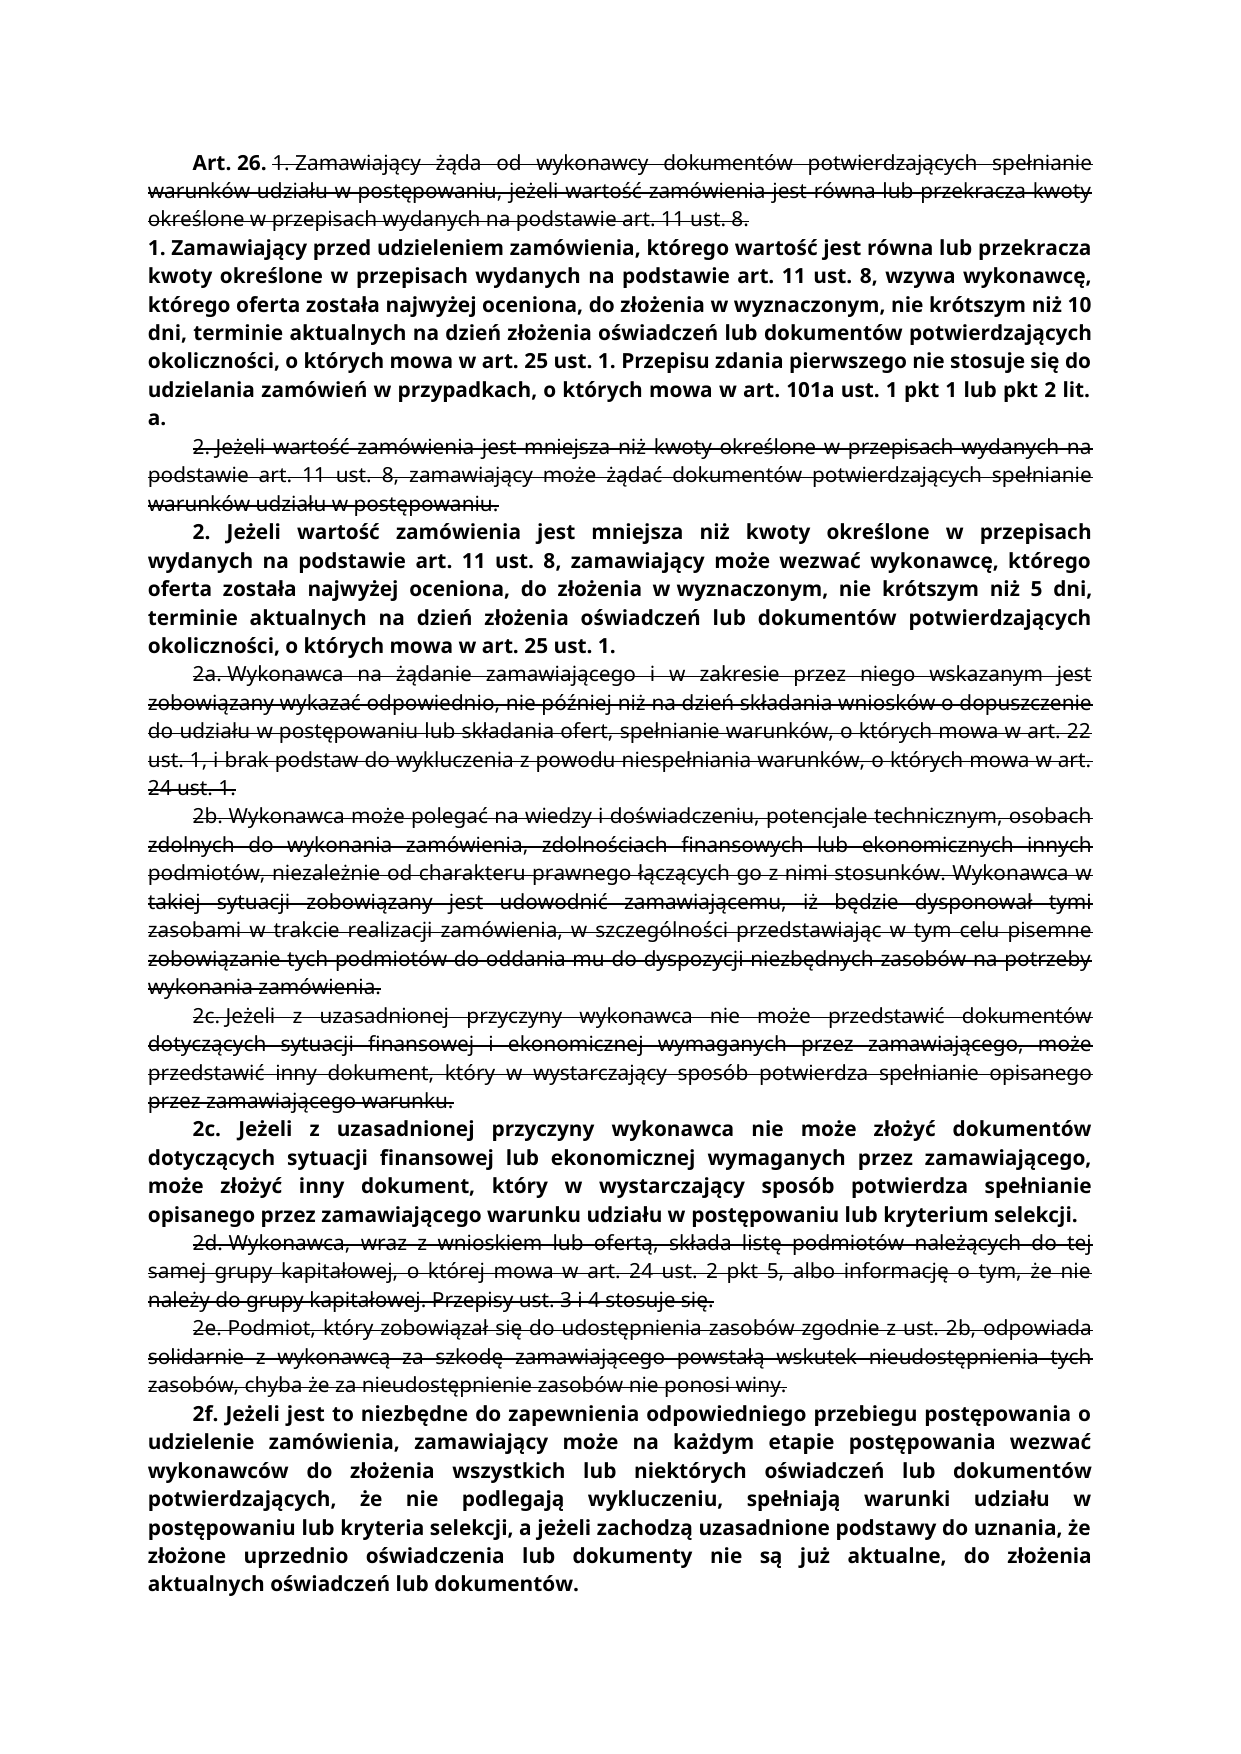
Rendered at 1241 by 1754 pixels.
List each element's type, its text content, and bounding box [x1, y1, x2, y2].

text 2b. Wykonawca może polegać na wiedzy i doświadczeniu, potencjale technicznym, osobach zdolnych do wykonania zamówienia, zdolnościach finansowych lub ekonomicznych innych podmiotów, niezależnie od charakteru prawnego łączących go z nimi stosunków. Wykonawca w takiej sytuacji zobowiązany jest udowodnić zamawiającemu, iż będzie dysponował tymi zasobami w trakcie realizacji zamówienia, w szczególności przedstawiając w tym celu pisemne zobowiązanie tych podmiotów do oddania mu do dyspozycji niezbędnych zasobów na potrzeby wykonania zamówienia. [148, 802, 1093, 846]
text 2c. Jeżeli z uzasadnionej przyczyny wykonawca nie może przedstawić dokumentów dotyczących sytuacji finansowej i ekonomicznej wymaganych przez zamawiającego, może przedstawić inny dokument, który w wystarczający sposób potwierdza spełnianie opisanego przez zamawiającego warunku. [148, 1001, 1093, 1045]
text 2c. Jeżeli z uzasadnionej przyczyny wykonawca nie może przedstawić dokumentów dotyczących sytuacji finansowej i ekonomicznej wymaganych przez zamawiającego, może przedstawić inny dokument, który w wystarczający sposób potwierdza spełnianie opisanego przez zamawiającego warunku. [148, 1047, 1093, 1074]
text 2b. Wykonawca może polegać na wiedzy i doświadczeniu, potencjale technicznym, osobach zdolnych do wykonania zamówienia, zdolnościach finansowych lub ekonomicznych innych podmiotów, niezależnie od charakteru prawnego łączących go z nimi stosunków. Wykonawca w takiej sytuacji zobowiązany jest udowodnić zamawiającemu, iż będzie dysponował tymi zasobami w trakcie realizacji zamówienia, w szczególności przedstawiając w tym celu pisemne zobowiązanie tych podmiotów do oddania mu do dyspozycji niezbędnych zasobów na potrzeby wykonania zamówienia. [148, 933, 1093, 1001]
text 2f. Jeżeli jest to niezbędne do zapewnienia odpowiedniego przebiegu postępowania o udzielenie zamówienia, zamawiający może na każdym etapie postępowania wezwać wykonawców do złożenia wszystkich lub niektórych oświadczeń lub dokumentów potwierdzających, że nie podlegają wykluczeniu, spełniają warunki udziału w postępowaniu lub kryteria selekcji, a jeżeli zachodzą uzasadnione podstawy do uznania, że złożone uprzednio oświadczenia lub dokumenty nie są już aktualne, do złożenia aktualnych oświadczeń lub dokumentów. [148, 1399, 1093, 1598]
text 2e. Podmiot, który zobowiązał się do udostępnienia zasobów zgodnie z ust. 2b, odpowiada solidarnie z wykonawcą za szkodę zamawiającego powstałą wskutek nieudostępnienia tych zasobów, chyba że za nieudostępnienie zasobów nie ponosi winy. [148, 1313, 1093, 1358]
text 2d. Wykonawca, wraz z wnioskiem lub ofertą, składa listę podmiotów należących do tej samej grupy kapitałowej, o której mowa w art. 24 ust. 2 pkt 5, albo informację o tym, że nie należy do grupy kapitałowej. Przepisy ust. 3 i 4 stosuje się. [148, 1228, 1093, 1313]
text 2e. Podmiot, który zobowiązał się do udostępnienia zasobów zgodnie z ust. 2b, odpowiada solidarnie z wykonawcą za szkodę zamawiającego powstałą wskutek nieudostępnienia tych zasobów, chyba że za nieudostępnienie zasobów nie ponosi winy. [148, 1360, 1093, 1399]
text 2c. Jeżeli z uzasadnionej przyczyny wykonawca nie może przedstawić dokumentów dotyczących sytuacji finansowej i ekonomicznej wymaganych przez zamawiającego, może przedstawić inny dokument, który w wystarczający sposób potwierdza spełnianie opisanego przez zamawiającego warunku. [148, 1075, 1093, 1114]
text 1. Zamawiający przed udzieleniem zamówienia, którego wartość jest równa lub przekracza kwoty określone w przepisach wydanych na podstawie art. 11 ust. 8, wzywa wykonawcę, którego oferta została najwyżej oceniona, do złożenia w wyznaczonym, nie krótszym niż 10 dni, terminie aktualnych na dzień złożenia oświadczeń lub dokumentów potwierdzających okoliczności, o których mowa w art. 25 ust. 1. Przepisu zdania pierwszego nie stosuje się do udzielania zamówień w przypadkach, o których mowa w art. 101a ust. 1 pkt 1 lub pkt 2 lit. a. [148, 233, 1093, 432]
text 2a. Wykonawca na żądanie zamawiającego i w zakresie przez niego wskazanym jest zobowiązany wykazać odpowiednio, nie później niż na dzień składania wniosków o dopuszczenie do udziału w postępowaniu lub składania ofert, spełnianie warunków, o których mowa w art. 22 ust. 1, i brak podstaw do wykluczenia z powodu niespełniania warunków, o których mowa w art. 24 ust. 1. [148, 762, 1093, 802]
text 2a. Wykonawca na żądanie zamawiającego i w zakresie przez niego wskazanym jest zobowiązany wykazać odpowiednio, nie później niż na dzień składania wniosków o dopuszczenie do udziału w postępowaniu lub składania ofert, spełnianie warunków, o których mowa w art. 22 ust. 1, i brak podstaw do wykluczenia z powodu niespełniania warunków, o których mowa w art. 24 ust. 1. [148, 706, 1093, 761]
text 2c. Jeżeli z uzasadnionej przyczyny wykonawca nie może złożyć dokumentów dotyczących sytuacji finansowej lub ekonomicznej wymaganych przez zamawiającego, może złożyć inny dokument, który w wystarczający sposób potwierdza spełnianie opisanego przez zamawiającego warunku udziału w postępowaniu lub kryterium selekcji. [148, 1114, 1093, 1228]
text 2a. Wykonawca na żądanie zamawiającego i w zakresie przez niego wskazanym jest zobowiązany wykazać odpowiednio, nie później niż na dzień składania wniosków o dopuszczenie do udziału w postępowaniu lub składania ofert, spełnianie warunków, o których mowa w art. 22 ust. 1, i brak podstaw do wykluczenia z powodu niespełniania warunków, o których mowa w art. 24 ust. 1. [148, 659, 1093, 704]
text 2. Jeżeli wartość zamówienia jest mniejsza niż kwoty określone w przepisach wydanych na podstawie art. 11 ust. 8, zamawiający może żądać dokumentów potwierdzających spełnianie warunków udziału w postępowaniu. [148, 478, 1093, 517]
text 2. Jeżeli wartość zamówienia jest mniejsza niż kwoty określone w przepisach wydanych na podstawie art. 11 ust. 8, zamawiający może żądać dokumentów potwierdzających spełnianie warunków udziału w postępowaniu. [148, 432, 1093, 477]
text Art. 26. 1. Zamawiający żąda od wykonawcy dokumentów potwierdzających spełnianie warunków udziału w postępowaniu, jeżeli wartość zamówienia jest równa lub przekracza kwoty określone w przepisach wydanych na podstawie art. 11 ust. 8. [148, 148, 1093, 233]
text 2. Jeżeli wartość zamówienia jest mniejsza niż kwoty określone w przepisach wydanych na podstawie art. 11 ust. 8, zamawiający może wezwać wykonawcę, którego oferta została najwyżej oceniona, do złożenia w wyznaczonym, nie krótszym niż 5 dni, terminie aktualnych na dzień złożenia oświadczeń lub dokumentów potwierdzających okoliczności, o których mowa w art. 25 ust. 1. [148, 517, 1093, 659]
